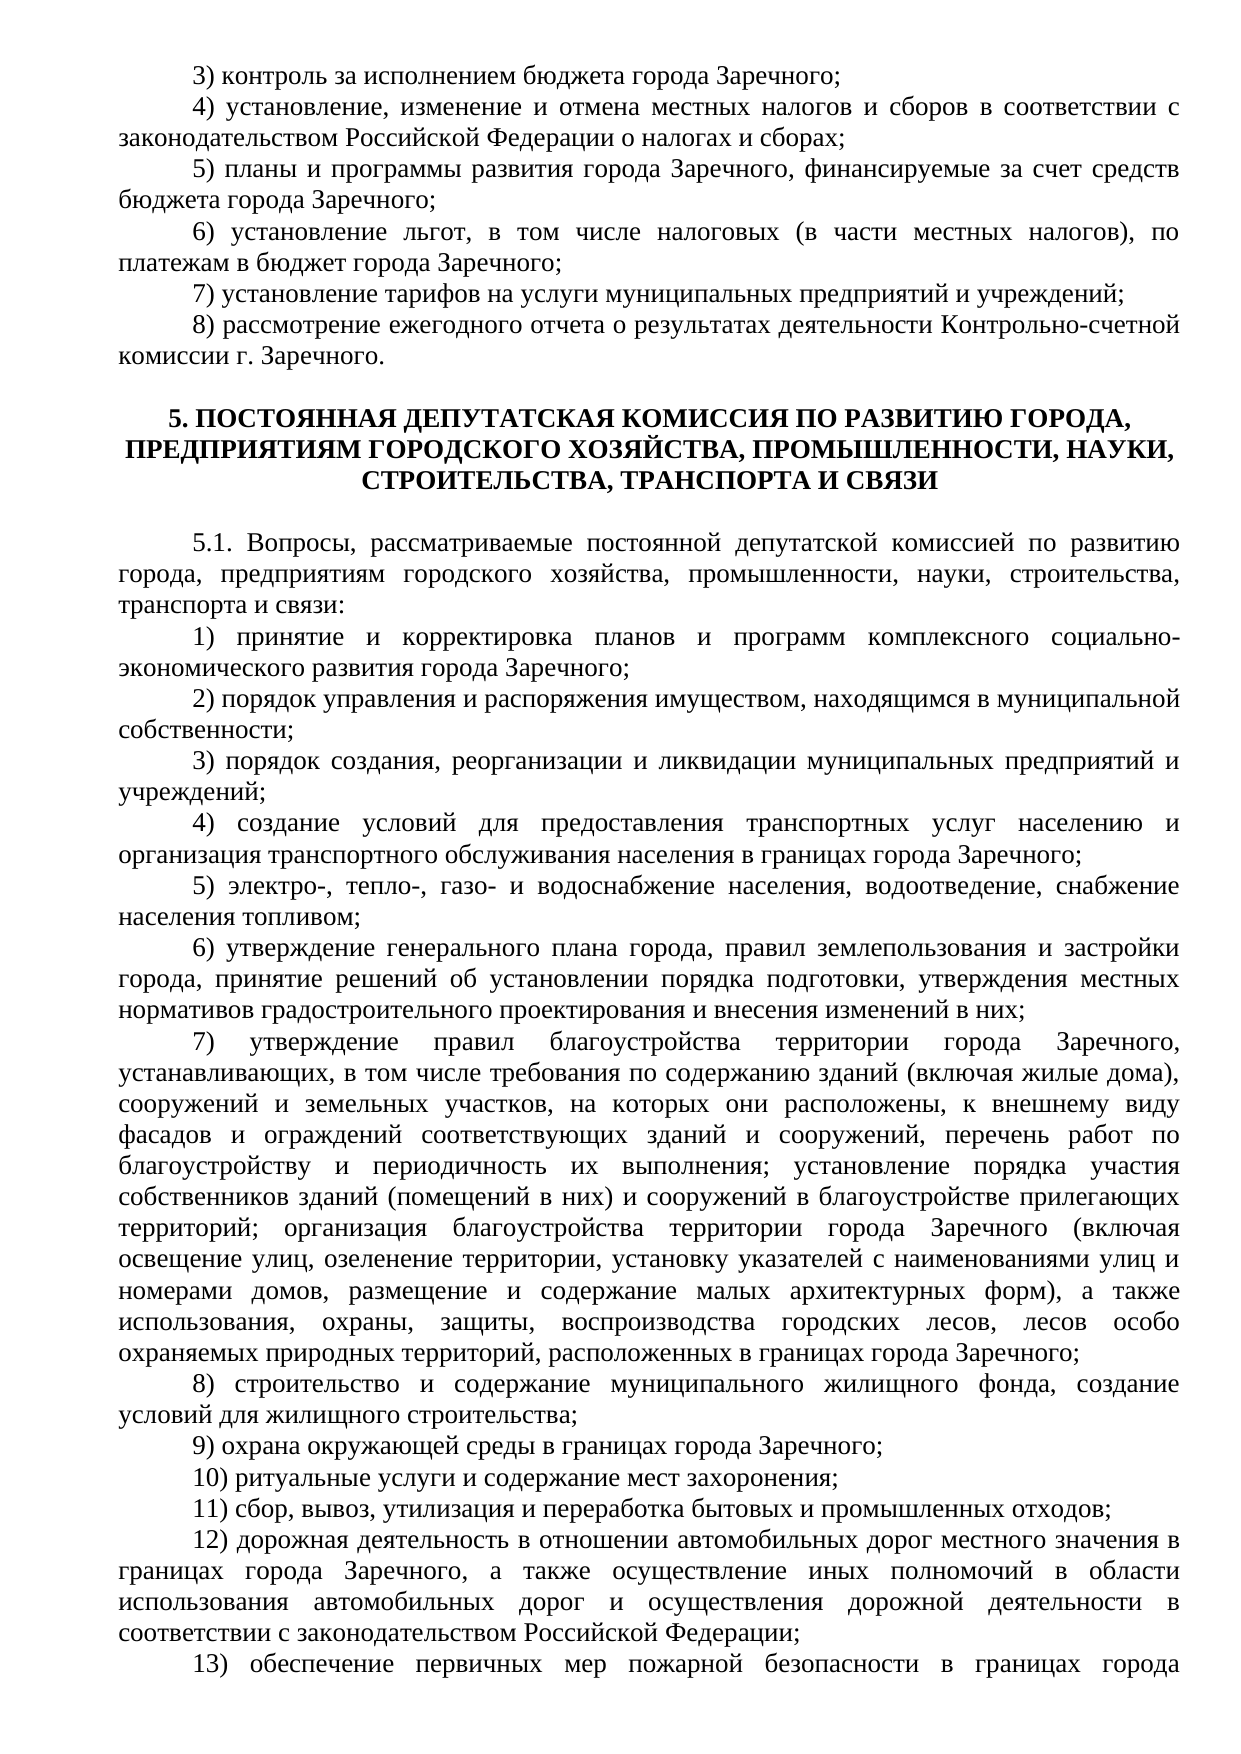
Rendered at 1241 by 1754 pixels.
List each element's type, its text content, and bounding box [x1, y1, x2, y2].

text 4) создание условий для предоставления транспортных услуг населению и организация транспортного обслуживания населения в границах города Заречного; [118, 807, 1181, 869]
text 5.1. Вопросы, рассматриваемые постоянной депутатской комиссией по развитию города, предприятиям городского хозяйства, промышленности, науки, строительства, транспорта и связи: [118, 526, 1181, 620]
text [118, 1647, 1181, 1679]
text 6) утверждение генерального плана города, правил землепользования и застройки города, принятие решений об установлении порядка подготовки, утверждения местных нормативов градостроительного проектирования и внесения изменений в них; [118, 931, 1181, 1024]
text 8) рассмотрение ежегодного отчета о результатах деятельности Контрольно-счетной комиссии г. Заречного. [118, 308, 1181, 371]
text 12) дорожная деятельность в отношении автомобильных дорог местного значения в границах города Заречного, а также осуществление иных полномочий в области использования автомобильных дорог и осуществления дорожной деятельности в соответствии с законодательством Российской Федерации; [118, 1523, 1181, 1647]
text 2) порядок управления и распоряжения имуществом, находящимся в муниципальной собственности; [118, 682, 1181, 744]
text 4) установление, изменение и отмена местных налогов и сборов в соответствии с законодательством Российской Федерации о налогах и сборах; [118, 90, 1181, 152]
text 7) установление тарифов на услуги муниципальных предприятий и учреждений; [118, 277, 1181, 308]
text 5) электро-, тепло-, газо- и водоснабжение населения, водоотведение, снабжение населения топливом; [118, 869, 1181, 931]
text 3) контроль за исполнением бюджета города Заречного; [118, 59, 1181, 90]
text 5. постоянная депутатская комиссия по развитию города, предприятиям городского хозяйства, промышленности, науки, строительства, транспорта и связи [118, 402, 1181, 495]
text 1) принятие и корректировка планов и программ комплексного социально-экономического развития города Заречного; [118, 620, 1181, 682]
text 11) сбор, вывоз, утилизация и переработка бытовых и промышленных отходов; [118, 1492, 1181, 1523]
text 6) установление льгот, в том числе налоговых (в части местных налогов), по платежам в бюджет города Заречного; [118, 215, 1181, 277]
text 8) строительство и содержание муниципального жилищного фонда, создание условий для жилищного строительства; [118, 1367, 1181, 1429]
text 7) утверждение правил благоустройства территории города Заречного, устанавливающих, в том числе требования по содержанию зданий (включая жилые дома), сооружений и земельных участков, на которых они расположены, к внешнему виду фасадов и ограждений соответствующих зданий и сооружений, перечень работ по благоустройству и периодичность их выполнения; установление порядка участия собственников зданий (помещений в них) и сооружений в благоустройстве прилегающих территорий; организация благоустройства территории города Заречного (включая освещение улиц, озеленение территории, установку указателей с наименованиями улиц и номерами домов, размещение и содержание малых архитектурных форм), а также использования, охраны, защиты, воспроизводства городских лесов, лесов особо охраняемых природных территорий, расположенных в границах города Заречного; [118, 1024, 1181, 1367]
text 9) охрана окружающей среды в границах города Заречного; [118, 1429, 1181, 1461]
text 3) порядок создания, реорганизации и ликвидации муниципальных предприятий и учреждений; [118, 744, 1181, 807]
text 5) планы и программы развития города Заречного, финансируемые за счет средств бюджета города Заречного; [118, 152, 1181, 215]
text 10) ритуальные услуги и содержание мест захоронения; [118, 1461, 1181, 1492]
